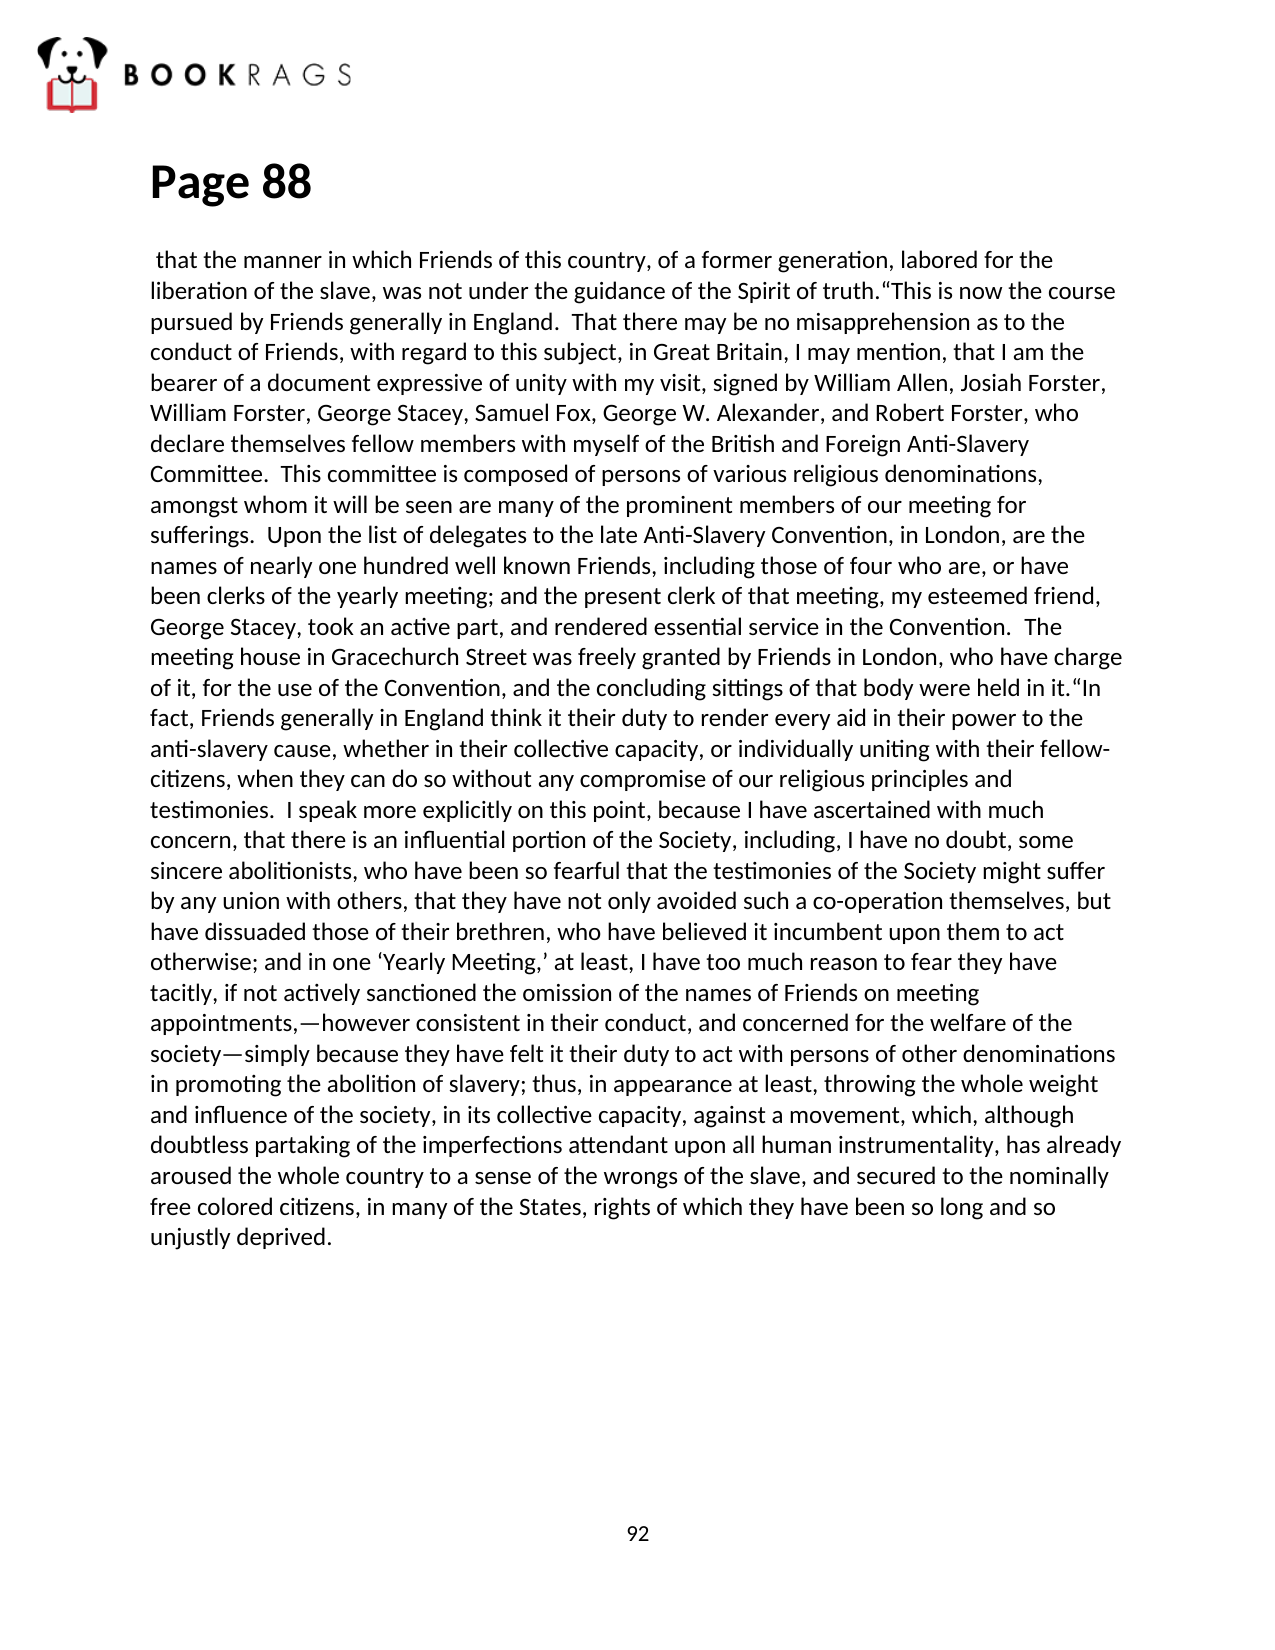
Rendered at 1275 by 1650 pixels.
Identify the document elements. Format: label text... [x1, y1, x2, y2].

picture [37, 37, 351, 113]
text that the manner in which Friends of this country, of a former generation, labored for the liberation of the slave, was not under the guidance of the Spirit of truth.“This is now the course pursued by Friends generally in England. That there may be no misapprehension as to the conduct of Friends, with regard to this subject, in Great Britain, I may mention, that I am the bearer of a document expressive of unity with my visit, signed by William Allen, Josiah Forster, William Forster, George Stacey, Samuel Fox, George W. Alexander, and Robert Forster, who declare themselves fellow members with myself of the British and Foreign Anti-Slavery Committee. This committee is composed of persons of various religious denominations, amongst whom it will be seen are many of the prominent members of our meeting for sufferings. Upon the list of delegates to the late Anti-Slavery Convention, in London, are the names of nearly one hundred well known Friends, including those of four who are, or have been clerks of the yearly meeting; and the present clerk of that meeting, my esteemed friend, George Stacey, took an active part, and rendered essential service in the Convention. The meeting house in Gracechurch Street was freely granted by Friends in London, who have charge of it, for the use of the Convention, and the concluding sittings of that body were held in it.“In fact, Friends generally in England think it their duty to render every aid in their power to the anti-slavery cause, whether in their collective capacity, or individually uniting with their fellow-citizens, when they can do so without any compromise of our religious principles and testimonies. I speak more explicitly on this point, because I have ascertained with much concern, that there is an influential portion of the Society, including, I have no doubt, some sincere abolitionists, who have been so fearful that the testimonies of the Society might suffer by any union with others, that they have not only avoided such a co-operation themselves, but have dissuaded those of their brethren, who have believed it incumbent upon them to act otherwise; and in one ‘Yearly Meeting,’ at least, I have too much reason to fear they have tacitly, if not actively sanctioned the omission of the names of Friends on meeting appointments,—­however consistent in their conduct, and concerned for the welfare of the society—­simply because they have felt it their duty to act with persons of other denominations in promoting the abolition of slavery; thus, in appearance at least, throwing the whole weight and influence of the society, in its collective capacity, against a movement, which, although doubtless partaking of the imperfections attendant upon all human instrumentality, has already aroused the whole country to a sense of the wrongs of the slave, and secured to the nominally free colored citizens, in many of the States, rights of which they have been so long and so unjustly deprived. [150, 244, 1125, 1252]
text Page 88 [150, 150, 1125, 211]
